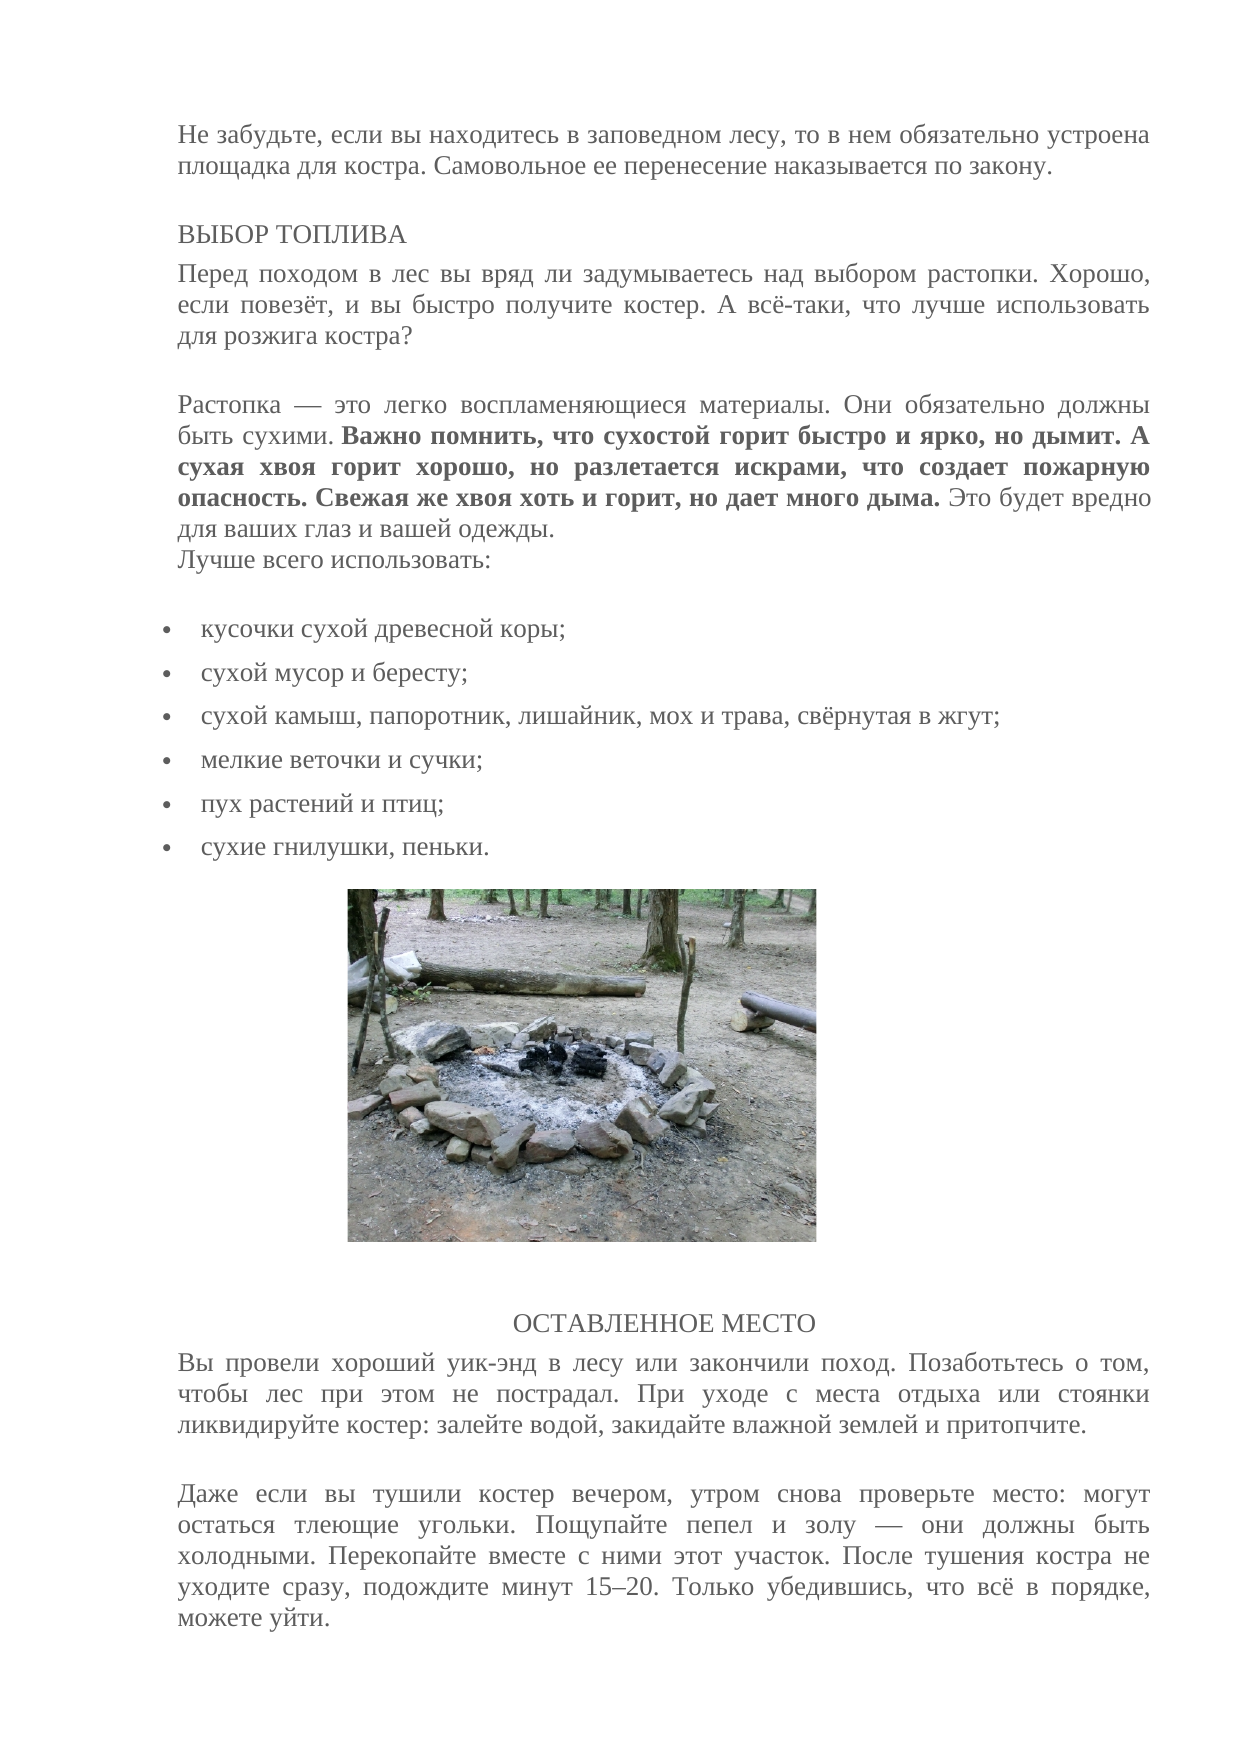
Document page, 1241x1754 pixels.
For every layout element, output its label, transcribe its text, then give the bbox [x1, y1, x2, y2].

text ОСТАВЛЕННОЕ МЕСТО [177, 1307, 1152, 1338]
text Перед походом в лес вы вряд ли задумываетесь над выбором растопки. Хорошо, если повезёт, и вы быстро получите костер. А всё-таки, что лучше использовать для розжига костра? [177, 257, 1152, 350]
text ВЫБОР ТОПЛИВА [177, 218, 1152, 249]
list сухой камыш, папоротник, лишайник, мох и трава, свёрнутая в жгут; [163, 699, 1152, 731]
list сухие гнилушки, пеньки. [163, 830, 1152, 862]
text Вы провели хороший уик-энд в лесу или закончили поход. Позаботьтесь о том, чтобы лес при этом не пострадал. При уходе с места отдыха или стоянки ликвидируйте костер: залейте водой, закидайте влажной землей и притопчите. [177, 1346, 1152, 1439]
list кусочки сухой древесной коры; [163, 612, 1152, 643]
picture [347, 889, 817, 1242]
text Даже если вы тушили костер вечером, утром снова проверьте место: могут остаться тлеющие угольки. Пощупайте пепел и золу — они должны быть холодными. Перекопайте вместе с ними этот участок. После тушения костра не уходите сразу, подождите минут 15–20. Только убедившись, что всё в порядке, можете уйти. [177, 1477, 1152, 1632]
list мелкие веточки и сучки; [163, 743, 1152, 774]
text Не забудьте, если вы находитесь в заповедном лесу, то в нем обязательно устроена площадка для костра. Самовольное ее перенесение наказывается по закону. [177, 118, 1152, 180]
list пух растений и птиц; [163, 787, 1152, 818]
list сухой мусор и бересту; [163, 656, 1152, 687]
text Растопка — это легко воспламеняющиеся материалы. Они обязательно должны быть сухими. Важно помнить, что сухостой горит быстро и ярко, но дымит. А сухая хвоя горит хорошо, но разлетается искрами, что создает пожарную опасность. Свежая же хвоя хоть и горит, но дает много дыма. Это будет вредно для ваших глаз и вашей одежды. [177, 388, 1152, 543]
text Лучше всего использовать: [177, 543, 1152, 575]
